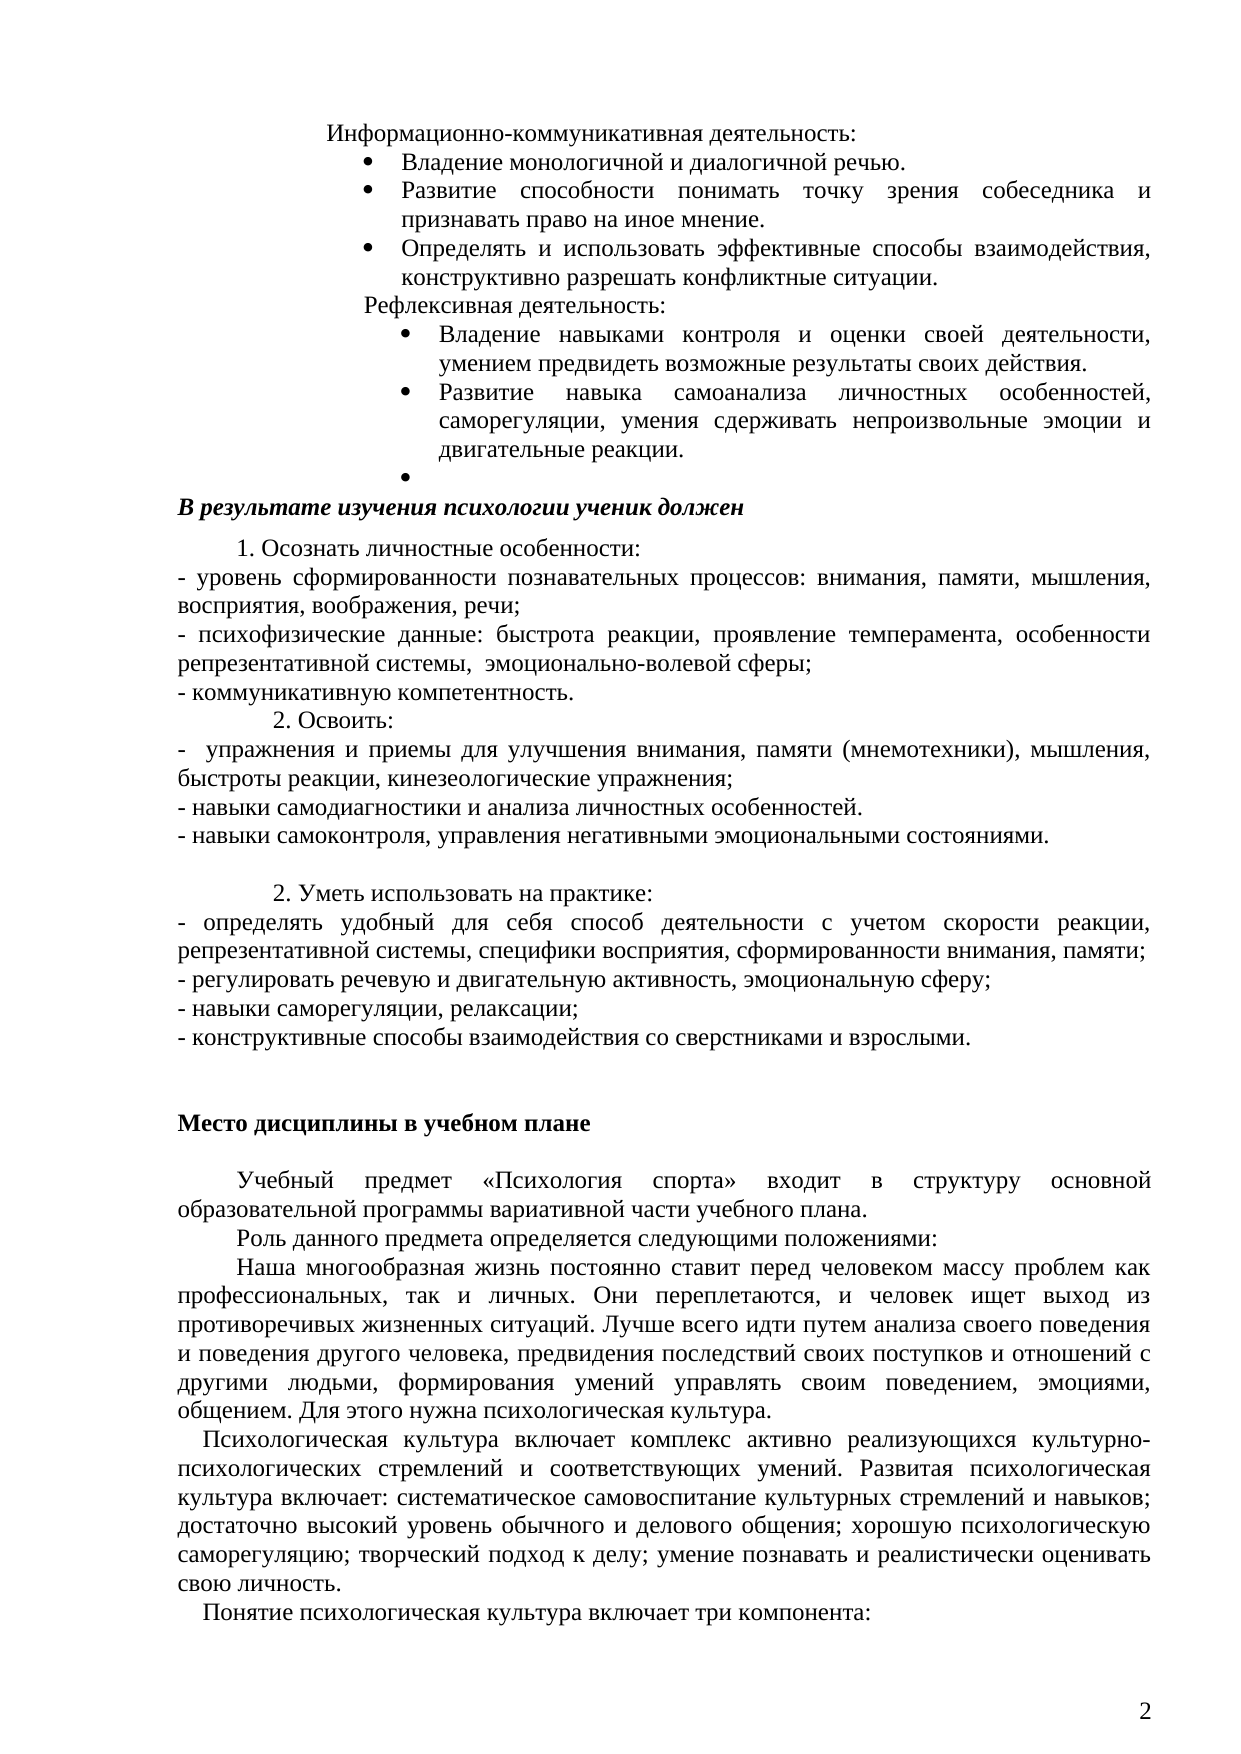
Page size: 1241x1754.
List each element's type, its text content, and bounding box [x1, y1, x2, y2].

text - определять удобный для себя способ деятельности с учетом скорости реакции, репрезентативной системы, специфики восприятия, сформированности внимания, памяти; [177, 907, 1152, 964]
text Психологическая культура включает комплекс активно реализующихся культурно-психологических стремлений и соответствующих умений. Развитая психологическая культура включает: систематическое самовоспитание культурных стремлений и навыков; достаточно высокий уровень обычного и делового общения; хорошую психологическую саморегуляцию; творческий подход к делу; умение познавать и реалистически оценивать свою личность. [177, 1424, 1152, 1597]
text - уровень сформированности познавательных процессов: внимания, памяти, мышления, восприятия, воображения, речи; [177, 562, 1152, 619]
text - навыки самоконтроля, управления негативными эмоциональными состояниями. [177, 821, 1152, 849]
title Развитие способности понимать точку зрения собеседника и признавать право на иное мнение. [363, 176, 1152, 233]
title Развитие навыка самоанализа личностных особенностей, саморегуляции, умения сдерживать непроизвольные эмоции и двигательные реакции. [401, 377, 1152, 463]
title Рефлексивная деятельность: [363, 291, 1152, 319]
text 2. Уметь использовать на практике: [177, 878, 1152, 907]
text Наша многообразная жизнь постоянно ставит перед человеком массу проблем как профессиональных, так и личных. Они переплетаются, и человек ищет выход из противоречивых жизненных ситуаций. Лучше всего идти путем анализа своего поведения и поведения другого человека, предвидения последствий своих поступков и отношений с другими людьми, формирования умений управлять своим поведением, эмоциями, общением. Для этого нужна психологическая культура. [177, 1252, 1152, 1424]
title Владение монологичной и диалогичной речью. [363, 147, 1152, 176]
text - навыки самодиагностики и анализа личностных особенностей. [177, 792, 1152, 821]
text - упражнения и приемы для улучшения внимания, памяти (мнемотехники), мышления, быстроты реакции, кинезеологические упражнения; [177, 734, 1152, 792]
text Роль данного предмета определяется следующими положениями: [177, 1223, 1152, 1252]
text 1. Осознать личностные особенности: [177, 533, 1152, 562]
title Информационно-коммуникативная деятельность: [326, 118, 1152, 147]
text - регулировать речевую и двигательную активность, эмоциональную сферу; [177, 964, 1152, 993]
text 2. Освоить: [177, 706, 1152, 734]
title Владение навыками контроля и оценки своей деятельности, умением предвидеть возможные результаты своих действия. [401, 319, 1152, 377]
title Место дисциплины в учебном плане [177, 1108, 1152, 1137]
text - психофизические данные: быстрота реакции, проявление темперамента, особенности репрезентативной системы, эмоционально-волевой сферы; [177, 619, 1152, 677]
title В результате изучения психологии ученик должен [177, 492, 1152, 521]
text Понятие психологическая культура включает три компонента: [177, 1597, 1152, 1626]
text - навыки саморегуляции, релаксации; [177, 993, 1152, 1022]
text - конструктивные способы взаимодействия со сверстниками и взрослыми. [177, 1022, 1152, 1051]
text - коммуникативную компетентность. [177, 677, 1152, 706]
text Учебный предмет «Психология спорта» входит в структуру основной образовательной программы вариативной части учебного плана. [177, 1166, 1152, 1223]
title Определять и использовать эффективные способы взаимодействия, конструктивно разрешать конфликтные ситуации. [363, 233, 1152, 291]
